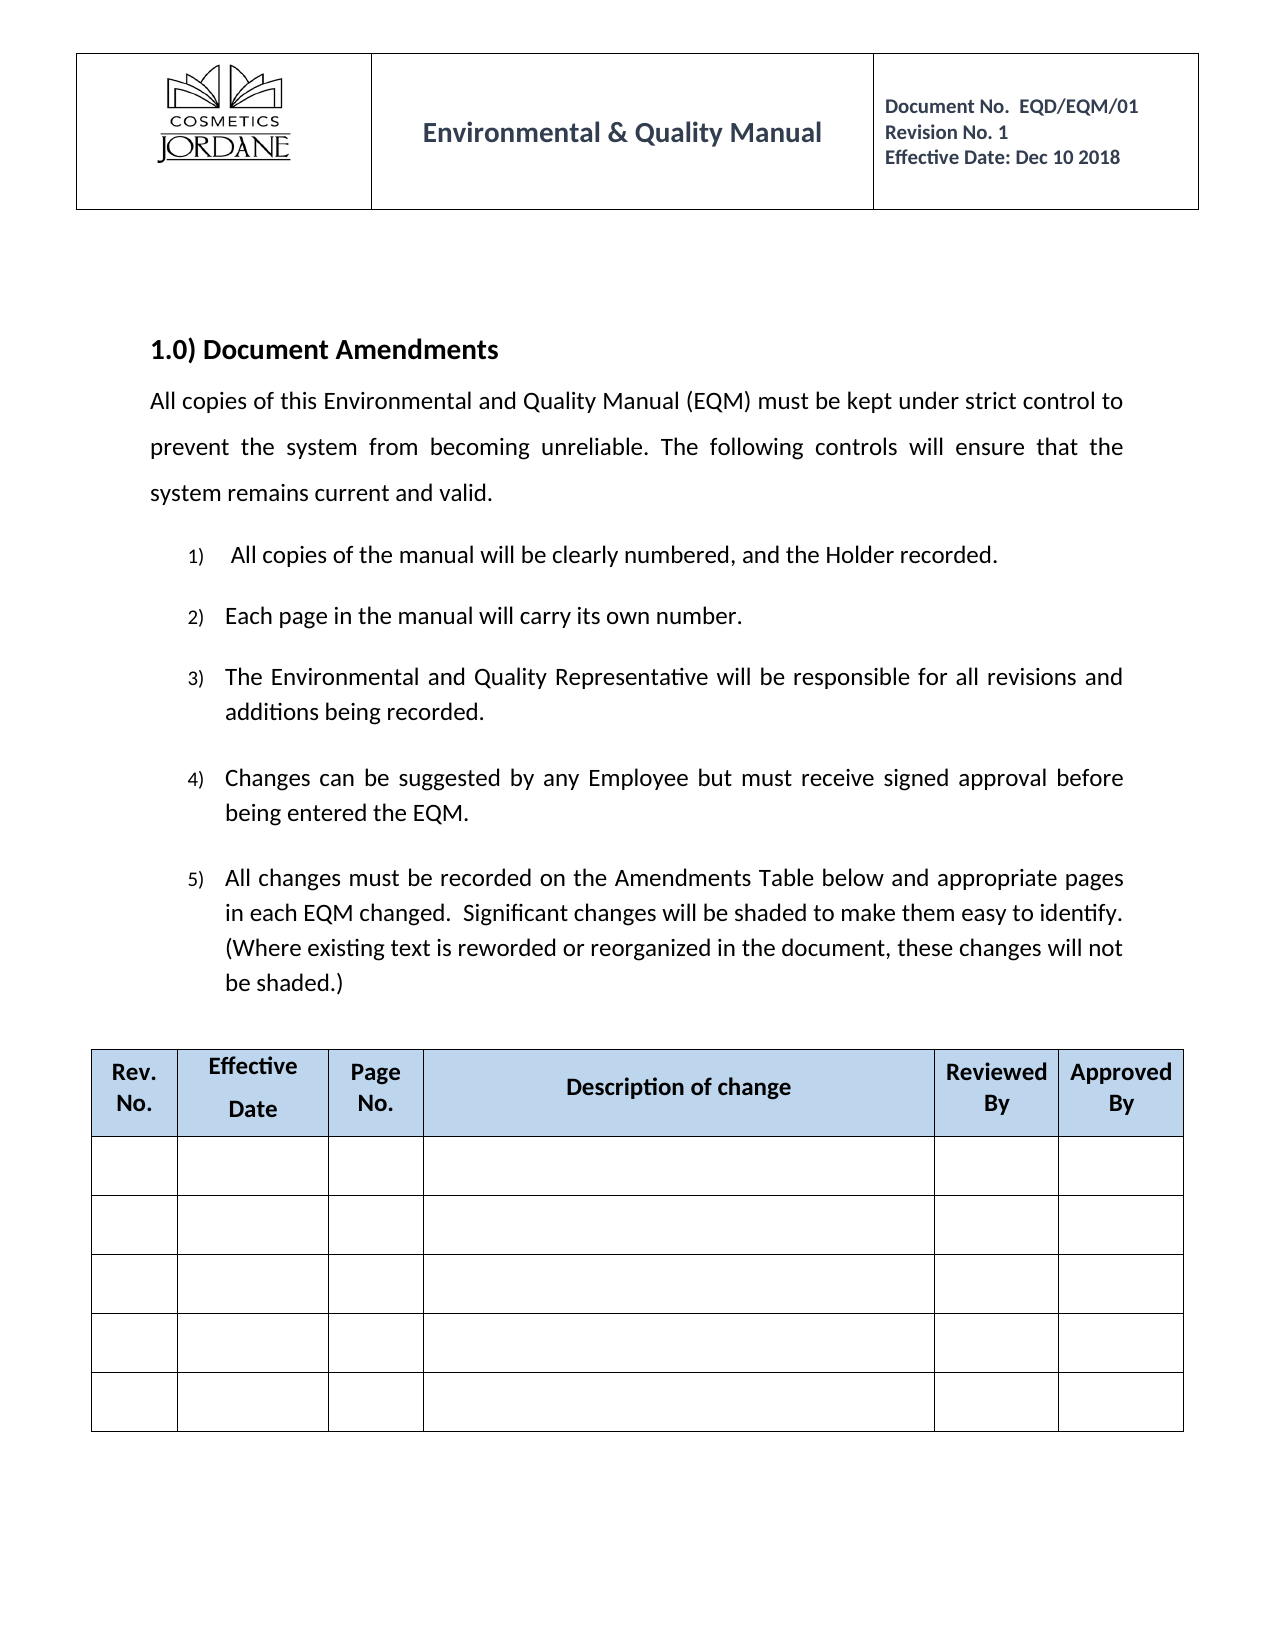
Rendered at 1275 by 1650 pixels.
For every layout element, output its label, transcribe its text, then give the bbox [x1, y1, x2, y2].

table_cell [92, 1196, 177, 1254]
picture [151, 54, 297, 173]
table_header Effective Date [178, 1050, 328, 1136]
table_header Approved By [1059, 1050, 1183, 1136]
table_cell [178, 1373, 328, 1431]
table_cell [92, 1255, 177, 1313]
table_cell [92, 1137, 177, 1195]
list All copies of the manual will be clearly numbered, and the Holder recorded. [187, 539, 1125, 570]
table_cell [935, 1255, 1058, 1313]
table_cell [92, 1373, 177, 1431]
table_cell [424, 1314, 934, 1372]
table_cell [424, 1137, 934, 1195]
table_header Rev. No. [92, 1050, 177, 1136]
list All changes must be recorded on the Amendments Table below and appropriate pages in each EQM changed. Significant changes will be shaded to make them easy to identify. (Where existing text is reworded or reorganized in the document, these changes will not be shaded.) [187, 862, 1125, 998]
table_cell [1059, 1196, 1183, 1254]
table_cell [935, 1314, 1058, 1372]
table_header Description of change [424, 1050, 934, 1136]
list Changes can be suggested by any Employee but must receive signed approval before being entered the EQM. [187, 762, 1125, 827]
table_cell [329, 1373, 423, 1431]
table_cell [1059, 1137, 1183, 1195]
table_cell [935, 1373, 1058, 1431]
table_cell [329, 1255, 423, 1313]
table_cell [178, 1196, 328, 1254]
table_cell [424, 1255, 934, 1313]
table_header Reviewed By [935, 1050, 1058, 1136]
table_cell [1059, 1255, 1183, 1313]
table_cell [329, 1196, 423, 1254]
table_header Page No. [329, 1050, 423, 1136]
table_cell [1059, 1314, 1183, 1372]
table_cell [92, 1314, 177, 1372]
table_cell [178, 1314, 328, 1372]
table_cell [424, 1196, 934, 1254]
table_cell [178, 1255, 328, 1313]
list Each page in the manual will carry its own number. [187, 600, 1125, 631]
table_cell [329, 1314, 423, 1372]
text 1.0) Document Amendments [150, 331, 1125, 367]
table_cell [329, 1137, 423, 1195]
table_cell [935, 1137, 1058, 1195]
table_cell [178, 1137, 328, 1195]
text All copies of this Environmental and Quality Manual (EQM) must be kept under strict control to prevent the system from becoming unreliable. The following controls will ensure that the system remains current and valid. [150, 386, 1125, 507]
table_cell [1059, 1373, 1183, 1431]
table_cell [424, 1373, 934, 1431]
table_cell [935, 1196, 1058, 1254]
list The Environmental and Quality Representative will be responsible for all revisions and additions being recorded. [187, 661, 1125, 727]
